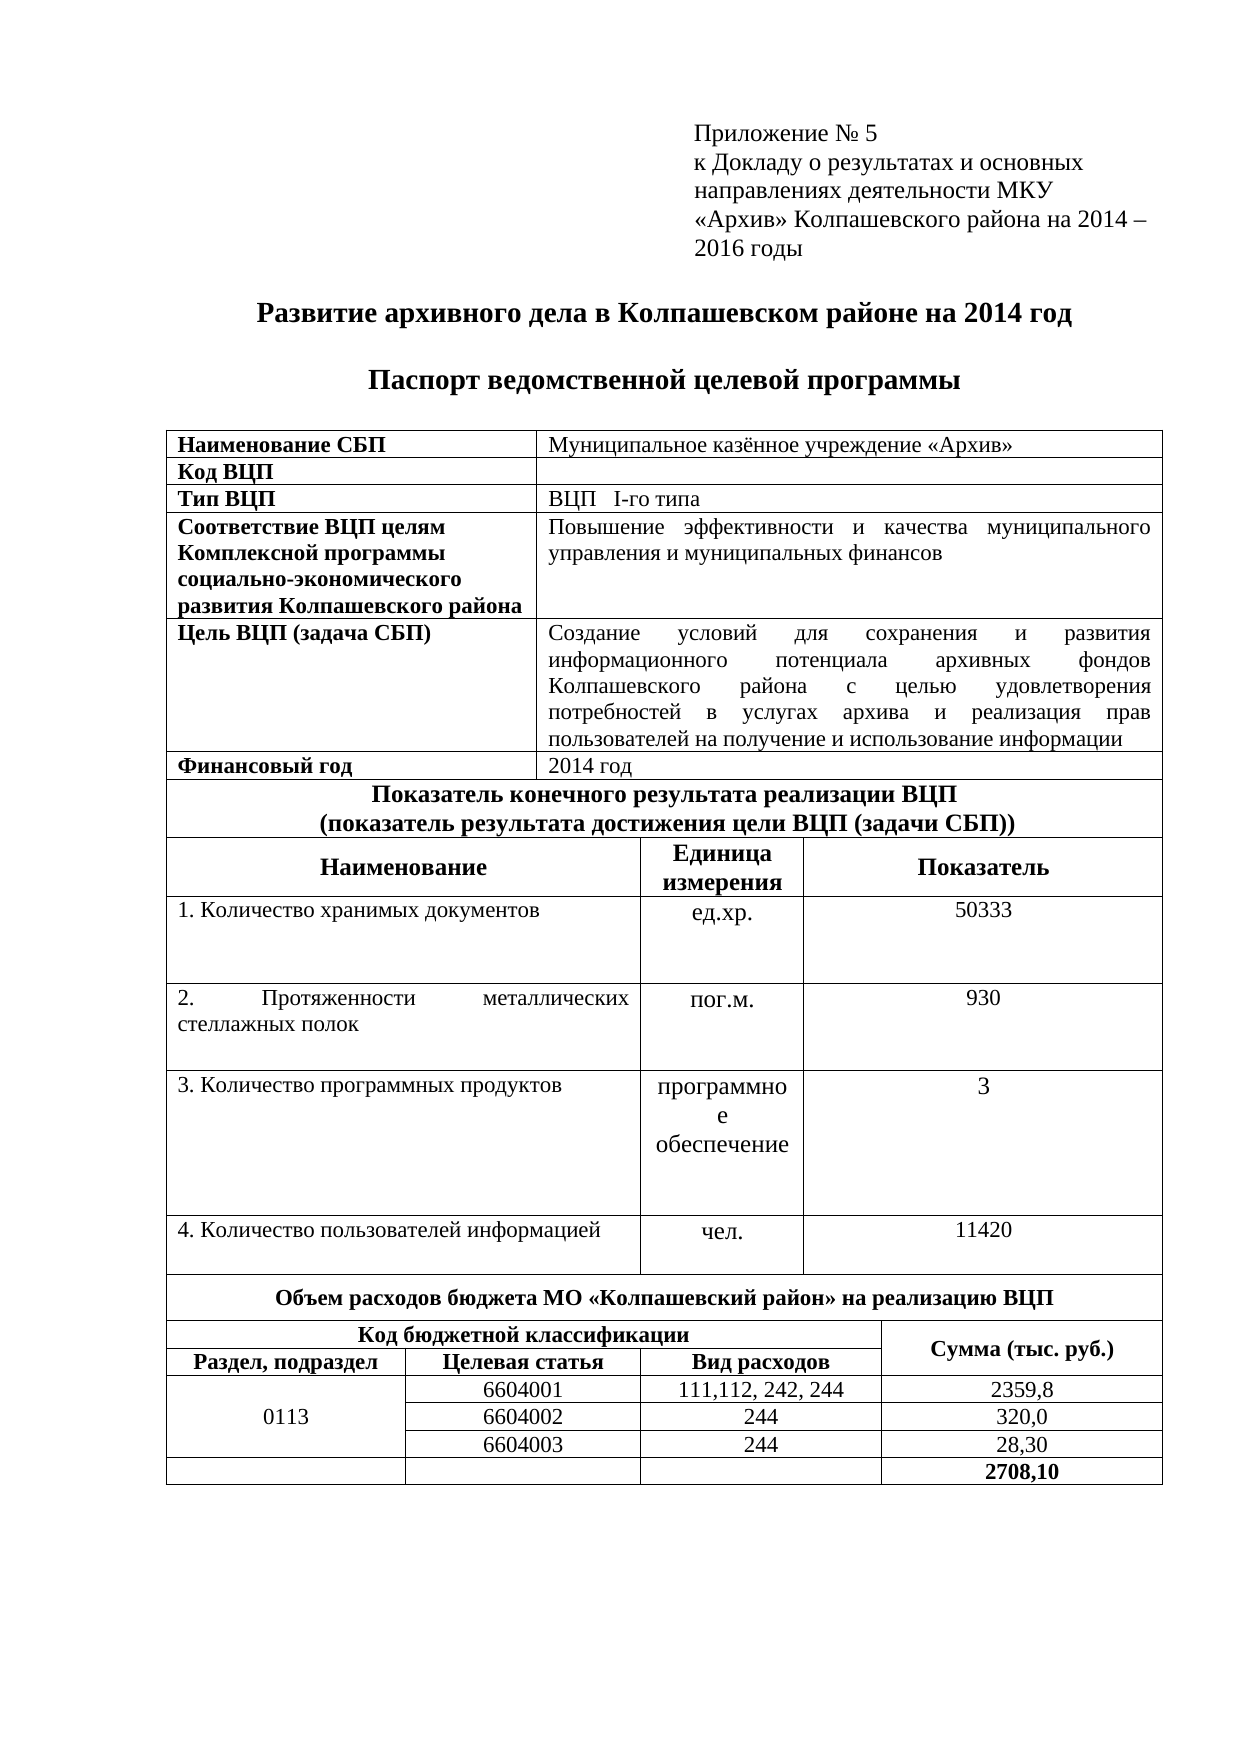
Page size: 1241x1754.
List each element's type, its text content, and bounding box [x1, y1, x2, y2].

table_cell 6604003 [406, 1431, 640, 1457]
text Паспорт ведомственной целевой программы [177, 362, 1152, 396]
table_cell Вид расходов [641, 1349, 881, 1375]
table_cell Объем расходов бюджета МО «Колпашевский район» на реализацию ВЦП [167, 1275, 1162, 1320]
table_cell Цель ВЦП (задача СБП) [167, 619, 536, 751]
table_cell Показатель конечного результата реализации ВЦП (показатель результата достижения цели ВЦП (задачи СБП)) [167, 780, 1162, 837]
table_cell 3 [804, 1071, 1162, 1215]
table_header Муниципальное казённое учреждение «Архив» [537, 431, 1162, 457]
table_cell Целевая статья [406, 1349, 640, 1375]
table_cell Повышение эффективности и качества муниципального управления и муниципальных финансов [537, 513, 1162, 618]
text к Докладу о результатах и основных направлениях деятельности МКУ «Архив» Колпашевского района на 2014 – 2016 годы [693, 147, 1152, 262]
table_cell ед.хр. [641, 897, 803, 983]
table_cell Код бюджетной классификации [167, 1321, 881, 1347]
table_cell 4. Количество пользователей информацией [167, 1216, 640, 1273]
table_cell Создание условий для сохранения и развития информационного потенциала архивных фондов Колпашевского района с целью удовлетворения потребностей в услугах архива и реализация прав пользователей на получение и использование информации [537, 619, 1162, 751]
table_cell Код ВЦП [167, 458, 536, 484]
table_cell 2. Протяженности металлических стеллажных полок [167, 984, 640, 1070]
table_cell [641, 1458, 881, 1484]
table_cell 111,112, 242, 244 [641, 1376, 881, 1402]
table_cell Тип ВЦП [167, 485, 536, 512]
table_cell Наименование [167, 838, 640, 896]
table_cell 28,30 [882, 1431, 1162, 1457]
table_cell пог.м. [641, 984, 803, 1070]
table_cell 11420 [804, 1216, 1162, 1273]
table_cell 2014 год [537, 752, 1162, 778]
table_cell [537, 458, 1162, 484]
text Развитие архивного дела в Колпашевском районе на 2014 год [177, 295, 1152, 329]
table_cell 930 [804, 984, 1162, 1070]
table_cell 6604002 [406, 1403, 640, 1429]
table_cell 2708,10 [882, 1458, 1162, 1484]
table_cell программное обеспечение [641, 1071, 803, 1215]
table_cell 50333 [804, 897, 1162, 983]
table_cell Единица измерения [641, 838, 803, 896]
table_cell 2359,8 [882, 1376, 1162, 1402]
table_cell 244 [641, 1403, 881, 1429]
table_cell Соответствие ВЦП целям Комплексной программы социально-экономического развития Колпашевского района [167, 513, 536, 618]
table_cell [406, 1458, 640, 1484]
table_cell чел. [641, 1216, 803, 1273]
table_cell 1. Количество хранимых документов [167, 897, 640, 983]
table_cell Раздел, подраздел [167, 1349, 405, 1375]
table_cell 0113 [167, 1376, 405, 1457]
table_cell Показатель [804, 838, 1162, 896]
table_cell Финансовый год [167, 752, 536, 778]
table_cell 6604001 [406, 1376, 640, 1402]
table_cell [167, 1458, 405, 1484]
table_cell Сумма (тыс. руб.) [882, 1321, 1162, 1375]
table_cell ВЦП Ι-го типа [537, 485, 1162, 512]
table_cell 3. Количество программных продуктов [167, 1071, 640, 1215]
table_cell 244 [641, 1431, 881, 1457]
table_cell 320,0 [882, 1403, 1162, 1429]
table_header Наименование СБП [167, 431, 536, 457]
text Приложение № 5 [693, 118, 1152, 147]
